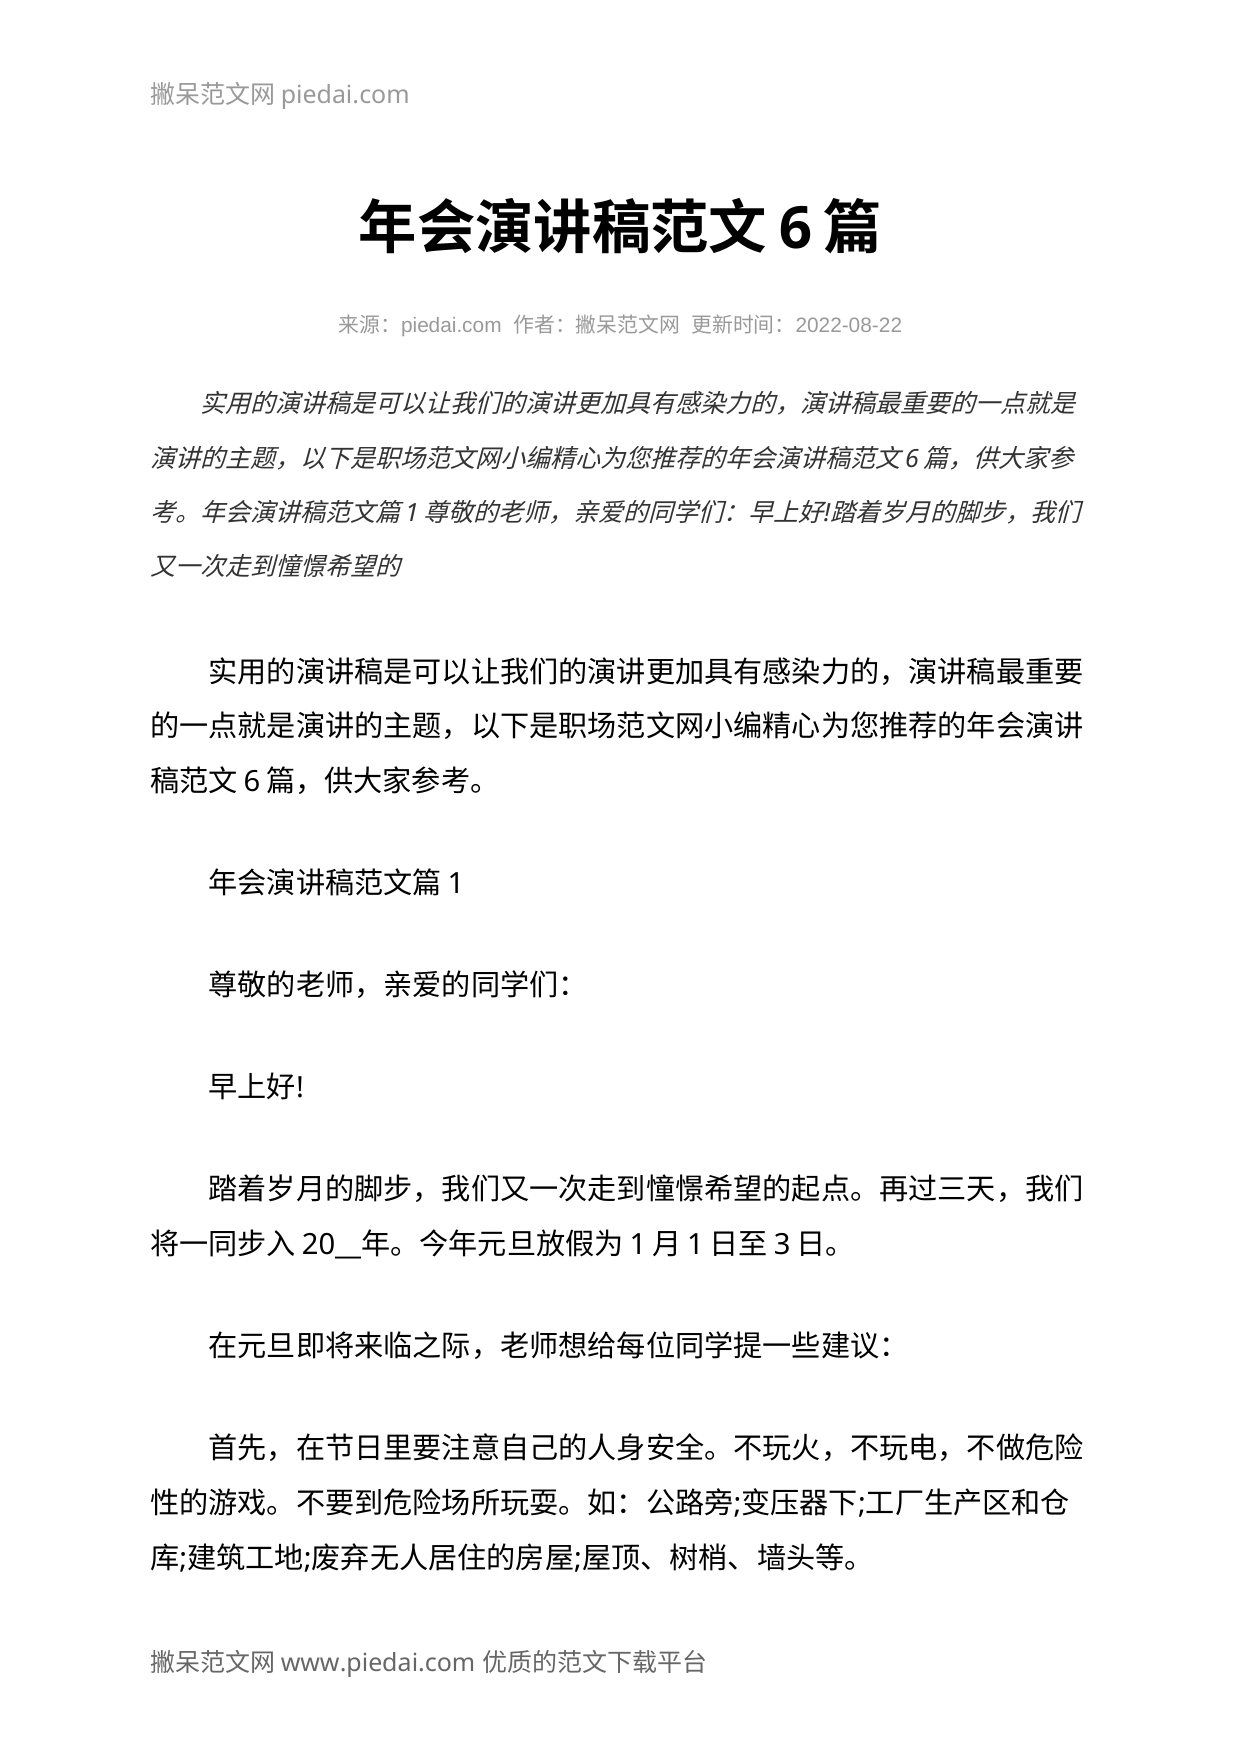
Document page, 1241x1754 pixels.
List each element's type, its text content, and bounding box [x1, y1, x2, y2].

text 早上好! [150, 1064, 1090, 1106]
text 踏着岁月的脚步，我们又一次走到憧憬希望的起点。再过三天，我们将一同步入20__年。今年元旦放假为1月1日至3日。 [150, 1166, 1090, 1263]
text 首先，在节日里要注意自己的人身安全。不玩火，不玩电，不做危险性的游戏。不要到危险场所玩耍。如：公路旁;变压器下;工厂生产区和仓库;建筑工地;废弃无人居住的房屋;屋顶、树梢、墙头等。 [150, 1424, 1090, 1577]
subtitle 年会演讲稿范文6篇 [150, 181, 1090, 266]
text 尊敬的老师，亲爱的同学们： [150, 962, 1090, 1004]
text 在元旦即将来临之际，老师想给每位同学提一些建议： [150, 1322, 1090, 1365]
text 年会演讲稿范文篇1 [150, 860, 1090, 902]
text 实用的演讲稿是可以让我们的演讲更加具有感染力的，演讲稿最重要的一点就是演讲的主题，以下是职场范文网小编精心为您推荐的年会演讲稿范文6篇，供大家参考。 [150, 648, 1090, 800]
text 来源：piedai.com 作者：撇呆范文网 更新时间：2022-08-22 [150, 313, 1090, 337]
text 实用的演讲稿是可以让我们的演讲更加具有感染力的，演讲稿最重要的一点就是演讲的主题，以下是职场范文网小编精心为您推荐的年会演讲稿范文6篇，供大家参考。年会演讲稿范文篇1尊敬的老师，亲爱的同学们：早上好!踏着岁月的脚步，我们又一次走到憧憬希望的 [150, 384, 1090, 583]
